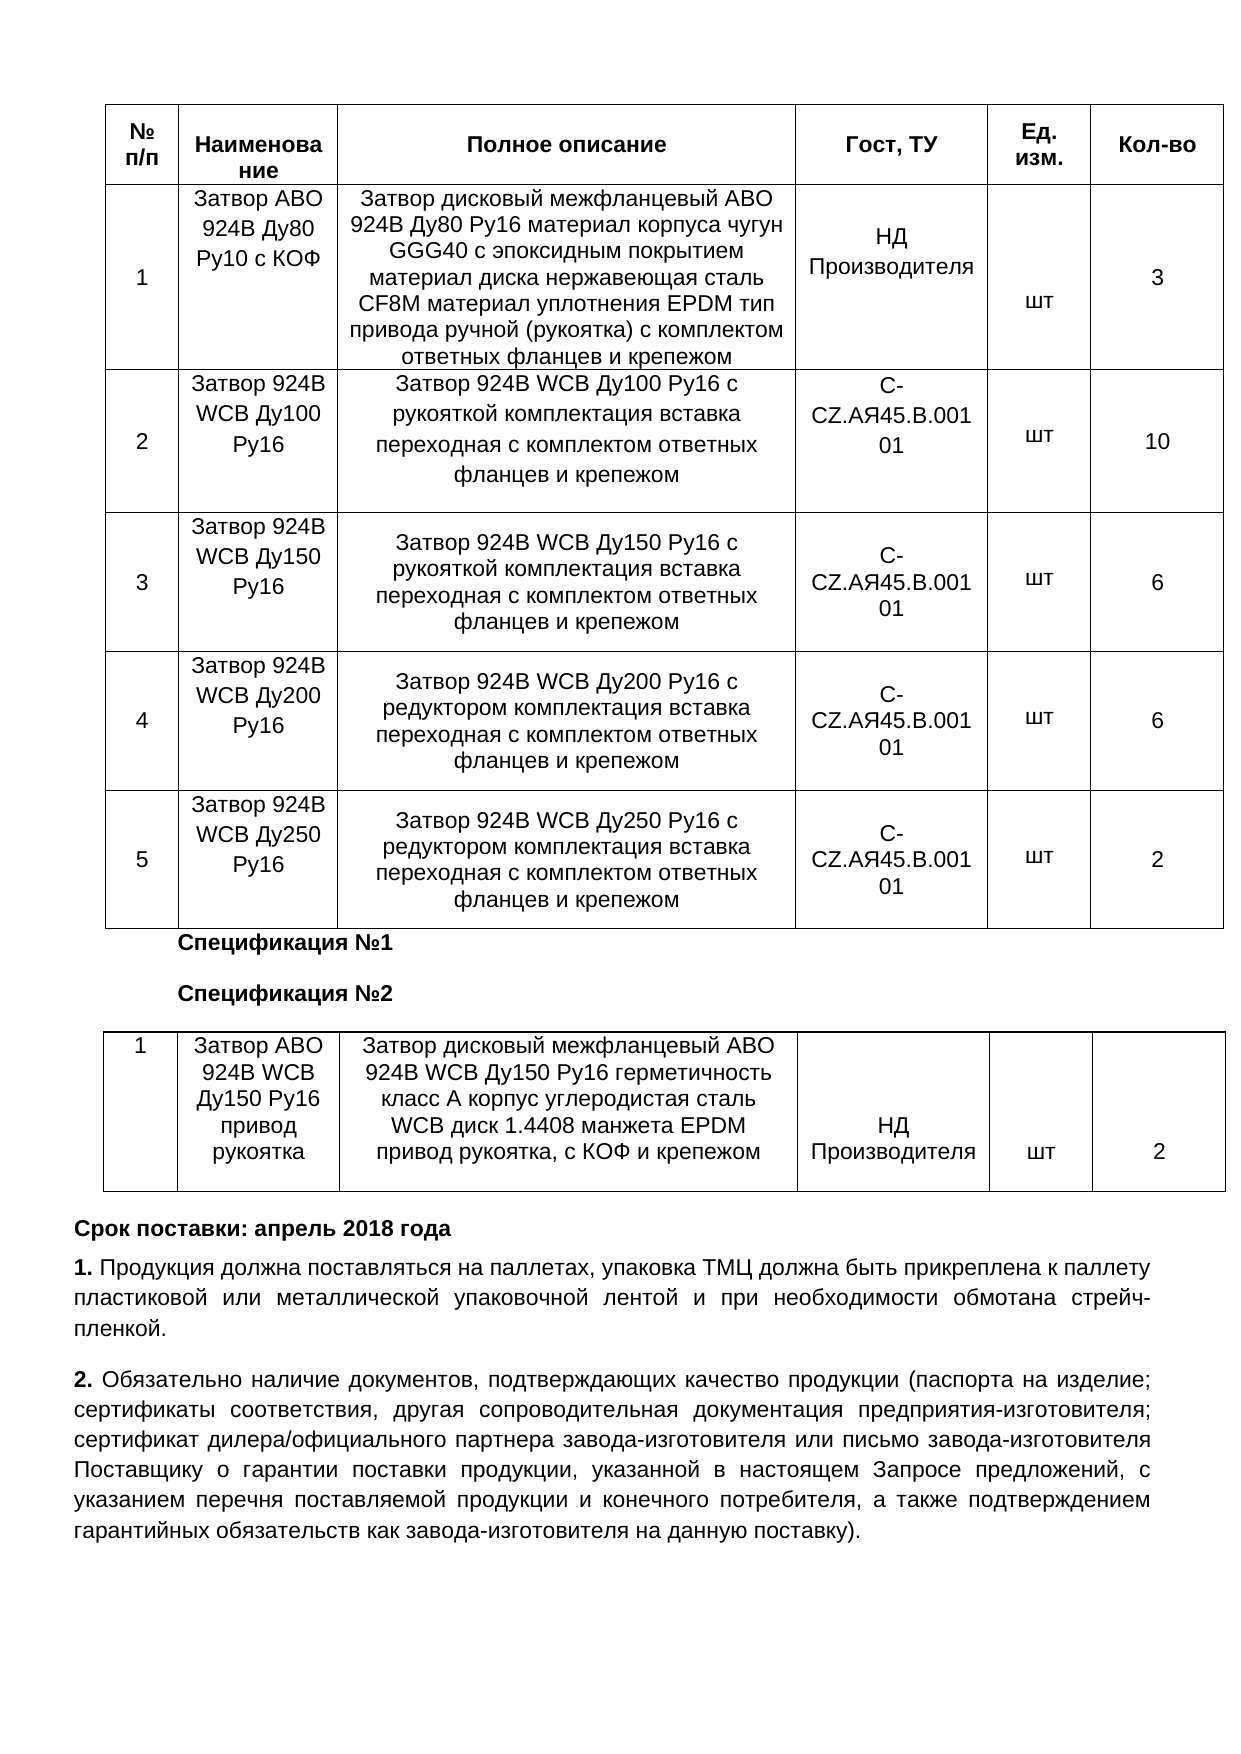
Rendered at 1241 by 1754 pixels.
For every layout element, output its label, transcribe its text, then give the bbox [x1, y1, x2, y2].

table_cell Затвор 924B WCB Ду200 Ру16 с редуктором комплектация вставка переходная с комплектом ответных фланцев и крепежом [338, 652, 795, 789]
table_header Затвор дисковый межфланцевый АВО 924B WCB Ду150 Ру16 герметичность класс А корпус углеродистая сталь WCB диск 1.4408 манжета EPDM привод рукоятка, с КОФ и крепежом [340, 1033, 797, 1191]
text 2. Обязательно наличие документов, подтверждающих качество продукции (паспорта на изделие; сертификаты соответствия, другая сопроводительная документация предприятия-изготовителя; сертификат дилера/официального партнера завода-изготовителя или письмо завода-изготовителя Поставщику о гарантии поставки продукции, указанной в настоящем Запросе предложений, с указанием перечня поставляемой продукции и конечного потребителя, а также подтверждением гарантийных обязательств как завода-изготовителя на данную поставку). [74, 1366, 1152, 1543]
table_header Кол-во [1091, 105, 1223, 183]
table_cell шт [988, 652, 1090, 789]
table_cell шт [988, 370, 1090, 512]
table_cell шт [988, 513, 1090, 651]
text Срок поставки: апрель 2018 года [74, 1217, 1152, 1242]
table_cell 6 [1091, 513, 1223, 651]
table_cell Затвор 924B WCB Ду200 Ру16 [179, 652, 337, 789]
table_cell Затвор 924B WCB Ду100 Ру16 с рукояткой комплектация вставка переходная с комплектом ответных фланцев и крепежом [338, 370, 795, 512]
table_cell 10 [1091, 370, 1223, 512]
table_header Ед. изм. [988, 105, 1090, 183]
table_cell Затвор 924B WCB Ду100 Ру16 [179, 370, 337, 512]
table_cell Затвор 924B WCB Ду250 Ру16 с редуктором комплектация вставка переходная с комплектом ответных фланцев и крепежом [338, 791, 795, 928]
table_header Полное описание [338, 105, 795, 183]
table_cell 1 [106, 185, 178, 369]
table_cell Затвор ABO 924B Ду80 Ру10 с КОФ [179, 185, 337, 369]
table_cell 4 [106, 652, 178, 789]
table_cell Затвор 924B WCB Ду150 Ру16 с рукояткой комплектация вставка переходная с комплектом ответных фланцев и крепежом [338, 513, 795, 651]
table_header Затвор АВО 924B WCB Ду150 Ру16 привод рукоятка [178, 1033, 339, 1191]
text 1. Продукция должна поставляться на паллетах, упаковка ТМЦ должна быть прикреплена к паллету пластиковой или металлической упаковочной лентой и при необходимости обмотана стрейч-пленкой. [74, 1254, 1152, 1341]
table_cell Затвор 924B WCB Ду150 Ру16 [179, 513, 337, 651]
table_header Гост, ТУ [796, 105, 987, 183]
table_header № п/п [106, 105, 178, 183]
table_cell 6 [1091, 652, 1223, 789]
table_header шт [990, 1033, 1092, 1191]
table_header 1 [104, 1033, 177, 1191]
table_cell НД Производителя [796, 185, 987, 369]
table_cell Затвор дисковый межфланцевый ABO 924B Ду80 Ру16 материал корпуса чугун GGG40 с эпоксидным покрытием материал диска нержавеющая сталь CF8M материал уплотнения EPDM тип привода ручной (рукоятка) с комплектом ответных фланцев и крепежом [338, 185, 795, 369]
text Спецификация №1 [177, 929, 1152, 956]
table_header 2 [1093, 1033, 1225, 1191]
table_cell C-CZ.AЯ45.В.00101 [796, 791, 987, 928]
table_cell шт [988, 791, 1090, 928]
table_cell 3 [106, 513, 178, 651]
table_cell C-CZ.AЯ45.В.00101 [796, 370, 987, 512]
table_cell 5 [106, 791, 178, 928]
table_cell C-CZ.AЯ45.В.00101 [796, 652, 987, 789]
table_cell 2 [1091, 791, 1223, 928]
table_cell 2 [106, 370, 178, 512]
table_cell Затвор 924B WCB Ду250 Ру16 [179, 791, 337, 928]
table_cell C-CZ.AЯ45.В.00101 [796, 513, 987, 651]
text Спецификация №2 [177, 980, 1152, 1007]
table_cell шт [988, 185, 1090, 369]
table_header НД Производителя [798, 1033, 989, 1191]
table_header Наименование [179, 105, 337, 183]
table_cell 3 [1091, 185, 1223, 369]
